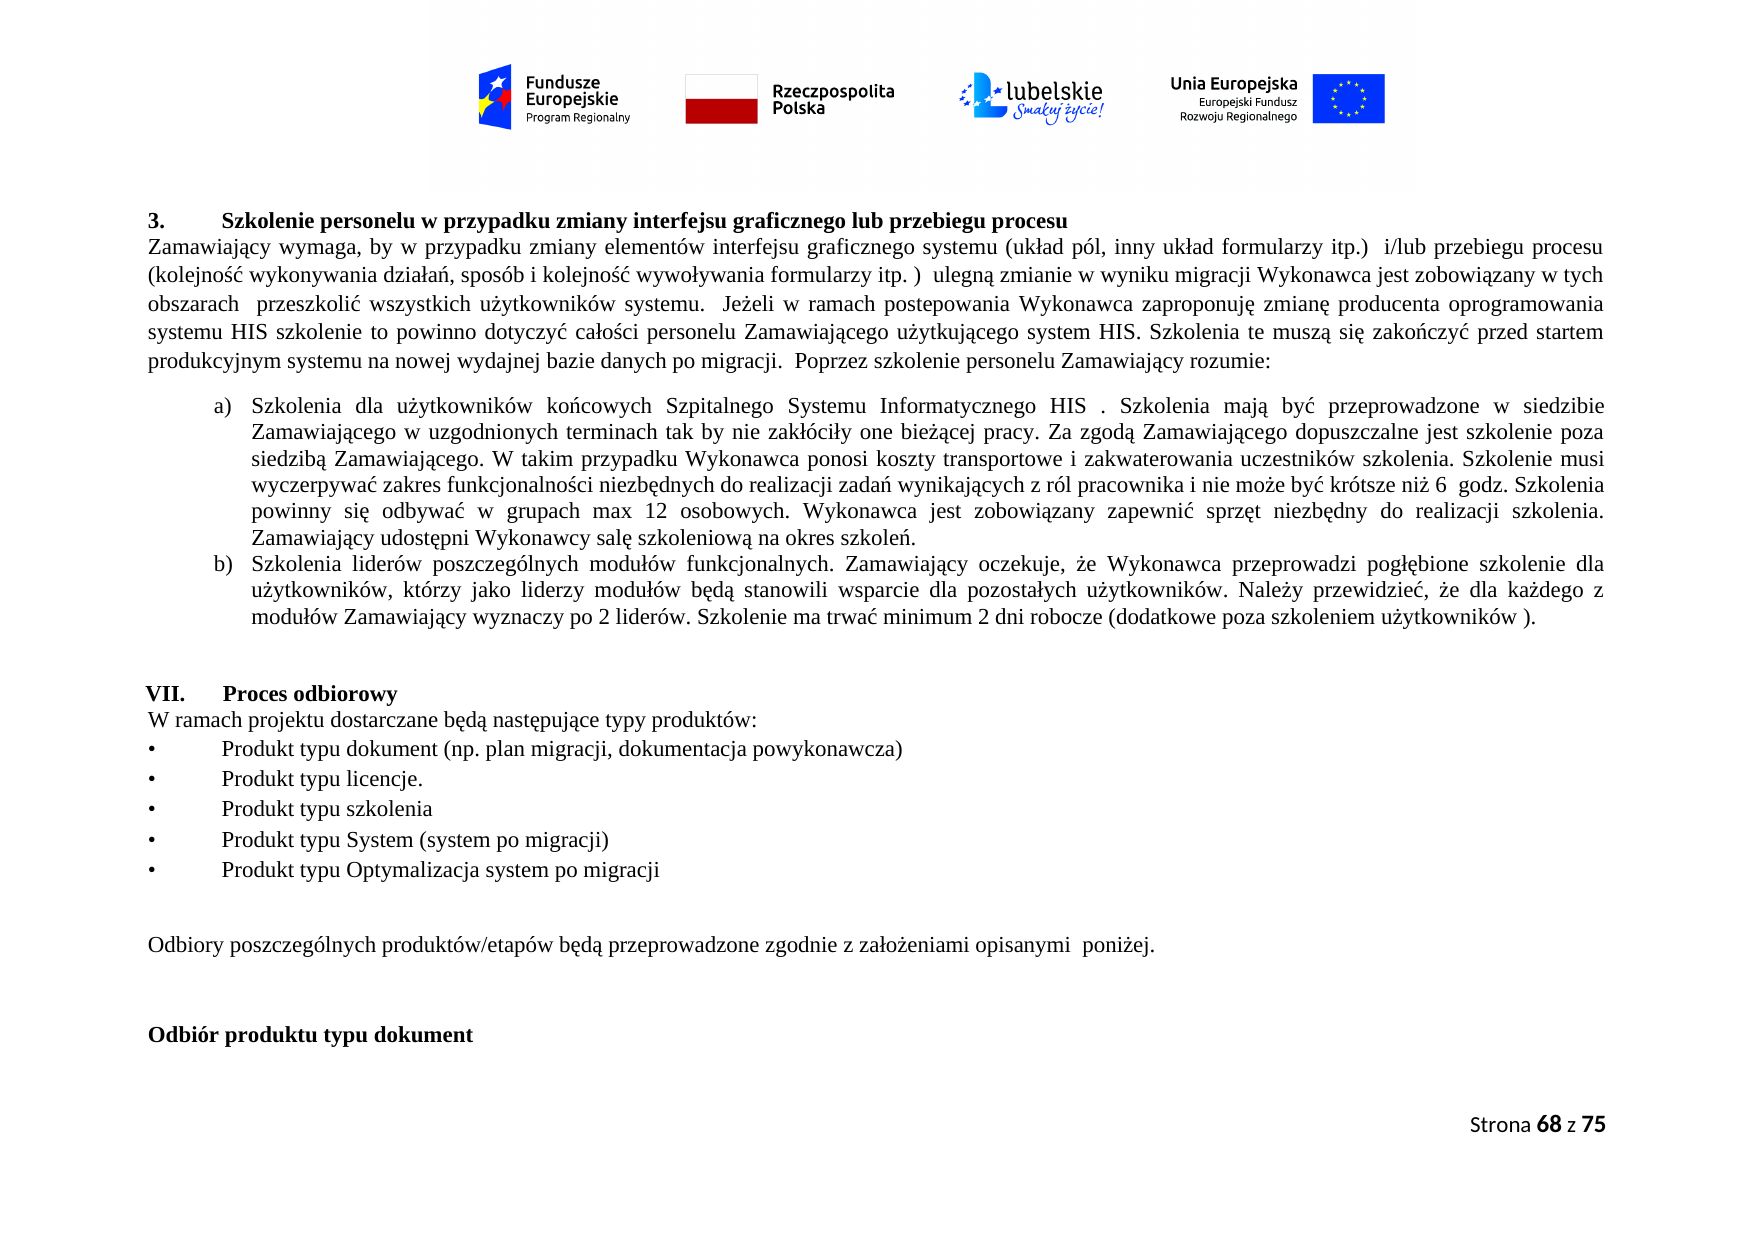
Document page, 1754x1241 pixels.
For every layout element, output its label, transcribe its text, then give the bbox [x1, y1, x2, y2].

text W ramach projektu dostarczane będą następujące typy produktów: [148, 707, 1606, 733]
list Szkolenia dla użytkowników końcowych Szpitalnego Systemu Informatycznego HIS . Szkolenia mają być przeprowadzone w siedzibie Zamawiającego w uzgodnionych terminach tak by nie zakłóciły one bieżącej pracy. Za zgodą Zamawiającego dopuszczalne jest szkolenie poza siedzibą Zamawiającego. W takim przypadku Wykonawca ponosi koszty transportowe i zakwaterowania uczestników szkolenia. Szkolenie musi wyczerpywać zakres funkcjonalności niezbędnych do realizacji zadań wynikających z ról pracownika i nie może być krótsze niż 6 godz. Szkolenia powinny się odbywać w grupach max 12 osobowych. Wykonawca jest zobowiązany zapewnić sprzęt niezbędny do realizacji szkolenia. Zamawiający udostępni Wykonawcy salę szkoleniową na okres szkoleń. [214, 392, 1606, 550]
list Szkolenie personelu w przypadku zmiany interfejsu graficznego lub przebiegu procesu [148, 207, 1606, 233]
text Odbiór produktu typu dokument [148, 1021, 1606, 1048]
list Szkolenia liderów poszczególnych modułów funkcjonalnych. Zamawiający oczekuje, że Wykonawca przeprowadzi pogłębione szkolenie dla użytkowników, którzy jako liderzy modułów będą stanowili wsparcie dla pozostałych użytkowników. Należy przewidzieć, że dla każdego z modułów Zamawiający wyznaczy po 2 liderów. Szkolenie ma trwać minimum 2 dni robocze (dodatkowe poza szkoleniem użytkowników ). [214, 550, 1606, 629]
list Produkt typu Optymalizacja system po migracji [148, 856, 1606, 882]
list Proces odbiorowy [185, 680, 1606, 707]
list Produkt typu szkolenia [148, 795, 1606, 822]
text Zamawiający wymaga, by w przypadku zmiany elementów interfejsu graficznego systemu (układ pól, inny układ formularzy itp.) i/lub przebiegu procesu (kolejność wykonywania działań, sposób i kolejność wywoływania formularzy itp. ) ulegną zmianie w wyniku migracji Wykonawca jest zobowiązany w tych obszarach przeszkolić wszystkich użytkowników systemu. Jeżeli w ramach postepowania Wykonawca zaproponuję zmianę producenta oprogramowania systemu HIS szkolenie to powinno dotyczyć całości personelu Zamawiającego użytkującego system HIS. Szkolenia te muszą się zakończyć przed startem produkcyjnym systemu na nowej wydajnej bazie danych po migracji. Poprzez szkolenie personelu Zamawiający rozumie: [148, 233, 1606, 373]
list Produkt typu System (system po migracji) [148, 826, 1606, 852]
text Odbiory poszczególnych produktów/etapów będą przeprowadzone zgodnie z założeniami opisanymi poniżej. [148, 931, 1606, 957]
list Produkt typu dokument (np. plan migracji, dokumentacja powykonawcza) [148, 735, 1606, 761]
list Produkt typu licencje. [148, 765, 1606, 792]
picture [428, 0, 1418, 193]
